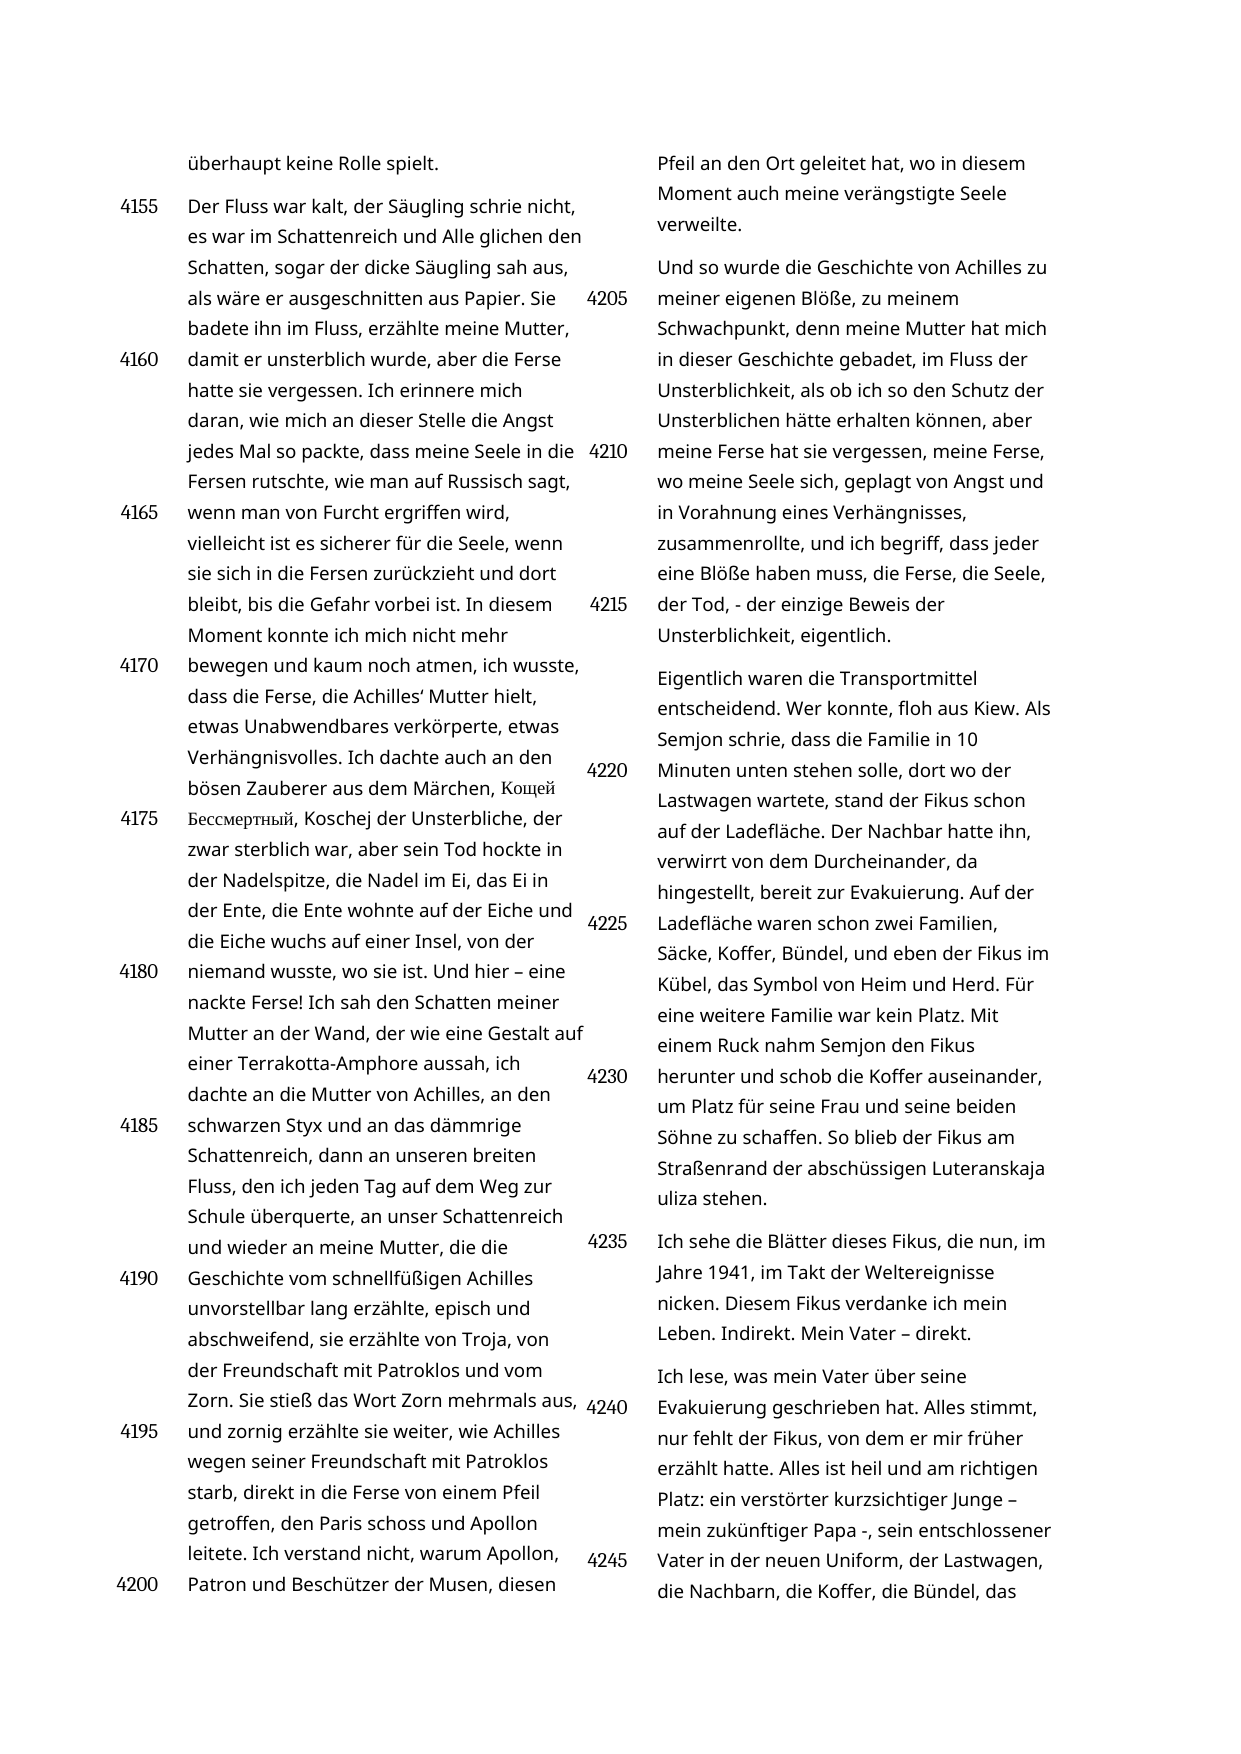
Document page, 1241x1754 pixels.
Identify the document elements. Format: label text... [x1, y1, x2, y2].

text Eigentlich waren die Transportmittel entscheidend. Wer konnte, floh aus Kiew. Als Semjon schrie, dass die Familie in 10 Minuten unten stehen solle, dort wo der Lastwagen wartete, stand der Fikus schon auf der Ladefläche. Der Nachbar hatte ihn, verwirrt von dem Durcheinander, da hingestellt, bereit zur Evakuierung. Auf der Ladefläche waren schon zwei Familien, Säcke, Koffer, Bündel, und eben der Fikus im Kübel, das Symbol von Heim und Herd. Für eine weitere Familie war kein Platz. Mit einem Ruck nahm Semjon den Fikus herunter und schob die Koffer auseinander, um Platz für seine Frau und seine beiden Söhne zu schaffen. So blieb der Fikus am Straßenrand der abschüssigen Luteranskaja uliza stehen. [657, 665, 1053, 1211]
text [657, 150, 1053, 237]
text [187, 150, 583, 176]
text Ich sehe die Blätter dieses Fikus, die nun, im Jahre 1941, im Takt der Weltereignisse nicken. Diesem Fikus verdanke ich mein Leben. Indirekt. Mein Vater – direkt. [657, 1229, 1053, 1346]
text Der Fluss war kalt, der Säugling schrie nicht, es war im Schattenreich und Alle glichen den Schatten, sogar der dicke Säugling sah aus, als wäre er ausgeschnitten aus Papier. Sie badete ihn im Fluss, erzählte meine Mutter, damit er unsterblich wurde, aber die Ferse hatte sie vergessen. Ich erinnere mich daran, wie mich an dieser Stelle die Angst jedes Mal so packte, dass meine Seele in die Fersen rutschte, wie man auf Russisch sagt, wenn man von Furcht ergriffen wird, vielleicht ist es sicherer für die Seele, wenn sie sich in die Fersen zurückzieht und dort bleibt, bis die Gefahr vorbei ist. In diesem Moment konnte ich mich nicht mehr bewegen und kaum noch atmen, ich wusste, dass die Ferse, die Achilles‘ Mutter hielt, etwas Unabwendbares verkörperte, etwas Verhängnisvolles. Ich dachte auch an den bösen Zauberer aus dem Märchen, Кощей Бессмертный, Koschej der Unsterbliche, der zwar sterblich war, aber sein Tod hockte in der Nadelspitze, die Nadel im Ei, das Ei in der Ente, die Ente wohnte auf der Eiche und die Eiche wuchs auf einer Insel, von der niemand wusste, wo sie ist. Und hier – eine nackte Ferse! Ich sah den Schatten meiner Mutter an der Wand, der wie eine Gestalt auf einer Terrakotta-Amphore aussah, ich dachte an die Mutter von Achilles, an den schwarzen Styx und an das dämmrige Schattenreich, dann an unseren breiten Fluss, den ich jeden Tag auf dem Weg zur Schule überquerte, an unser Schattenreich und wieder an meine Mutter, die die Geschichte vom schnellfüßigen Achilles unvorstellbar lang erzählte, episch und abschweifend, sie erzählte von Troja, von der Freundschaft mit Patroklos und vom Zorn. Sie stieß das Wort Zorn mehrmals aus, und zornig erzählte sie weiter, wie Achilles wegen seiner Freundschaft mit Patroklos starb, direkt in die Ferse von einem Pfeil getroffen, den Paris schoss und Apollon leitete. Ich verstand nicht, warum Apollon, Patron und Beschützer der Musen, diesen Pfeil an den Ort geleitet hat, wo in diesem Moment auch meine verängstigte Seele verweilte. [187, 193, 583, 1597]
text Und so wurde die Geschichte von Achilles zu meiner eigenen Blöße, zu meinem Schwachpunkt, denn meine Mutter hat mich in dieser Geschichte gebadet, im Fluss der Unsterblichkeit, als ob ich so den Schutz der Unsterblichen hätte erhalten können, aber meine Ferse hat sie vergessen, meine Ferse, wo meine Seele sich, geplagt von Angst und in Vorahnung eines Verhängnisses, zusammenrollte, und ich begriff, dass jeder eine Blöße haben muss, die Ferse, die Seele, der Tod, - der einzige Beweis der Unsterblichkeit, eigentlich. [657, 254, 1053, 647]
